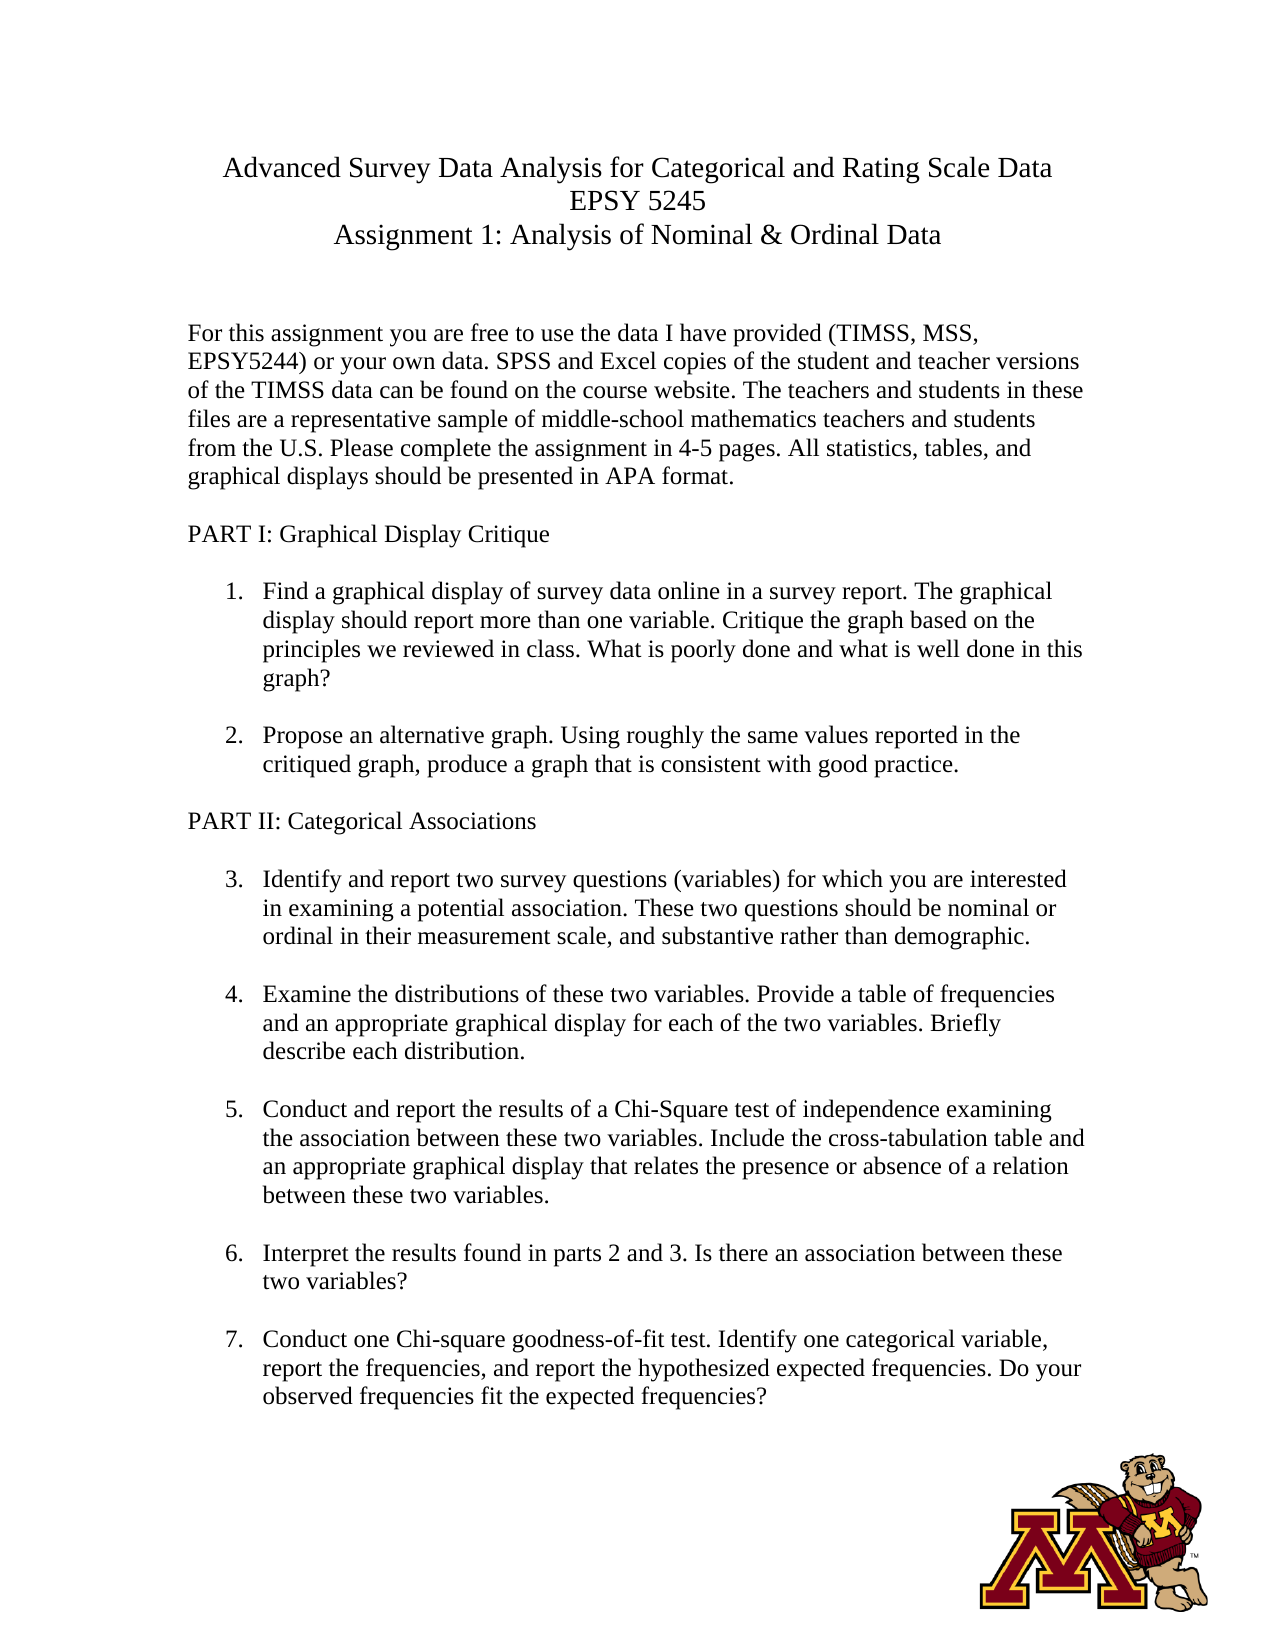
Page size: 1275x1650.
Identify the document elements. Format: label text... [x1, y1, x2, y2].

text For this assignment you are free to use the data I have provided (TIMSS, MSS, EPSY5244) or your own data. SPSS and Excel copies of the student and teacher versions of the TIMSS data can be found on the course website. The teachers and students in these files are a representative sample of middle-school mathematics teachers and students from the U.S. Please complete the assignment in 4-5 pages. All statistics, tables, and graphical displays should be presented in APA format. [187, 318, 1087, 490]
text PART I: Graphical Display Critique [187, 519, 1087, 548]
text Advanced Survey Data Analysis for Categorical and Rating Scale Data [187, 150, 1087, 183]
text PART II: Categorical Associations [187, 806, 1087, 835]
list Examine the distributions of these two variables. Provide a table of frequencies and an appropriate graphical display for each of the two variables. Briefly describe each distribution. [225, 979, 1087, 1065]
text Assignment 1: Analysis of Nominal & Ordinal Data [187, 217, 1087, 251]
picture [979, 1453, 1208, 1612]
list Interpret the results found in parts 2 and 3. Is there an association between these two variables? [225, 1238, 1087, 1295]
list Conduct one Chi-square goodness-of-fit test. Identify one categorical variable, report the frequencies, and report the hypothesized expected frequencies. Do your observed frequencies fit the expected frequencies? [225, 1324, 1087, 1410]
list Find a graphical display of survey data online in a survey report. The graphical display should report more than one variable. Critique the graph based on the principles we reviewed in class. What is poorly done and what is well done in this graph? [225, 576, 1087, 691]
text EPSY 5245 [187, 183, 1087, 217]
list Conduct and report the results of a Chi-Square test of independence examining the association between these two variables. Include the cross-tabulation table and an appropriate graphical display that relates the presence or absence of a relation between these two variables. [225, 1094, 1087, 1209]
list Identify and report two survey questions (variables) for which you are interested in examining a potential association. These two questions should be nominal or ordinal in their measurement scale, and substantive rather than demographic. [225, 864, 1087, 950]
list Propose an alternative graph. Using roughly the same values reported in the critiqued graph, produce a graph that is consistent with good practice. [225, 720, 1087, 778]
